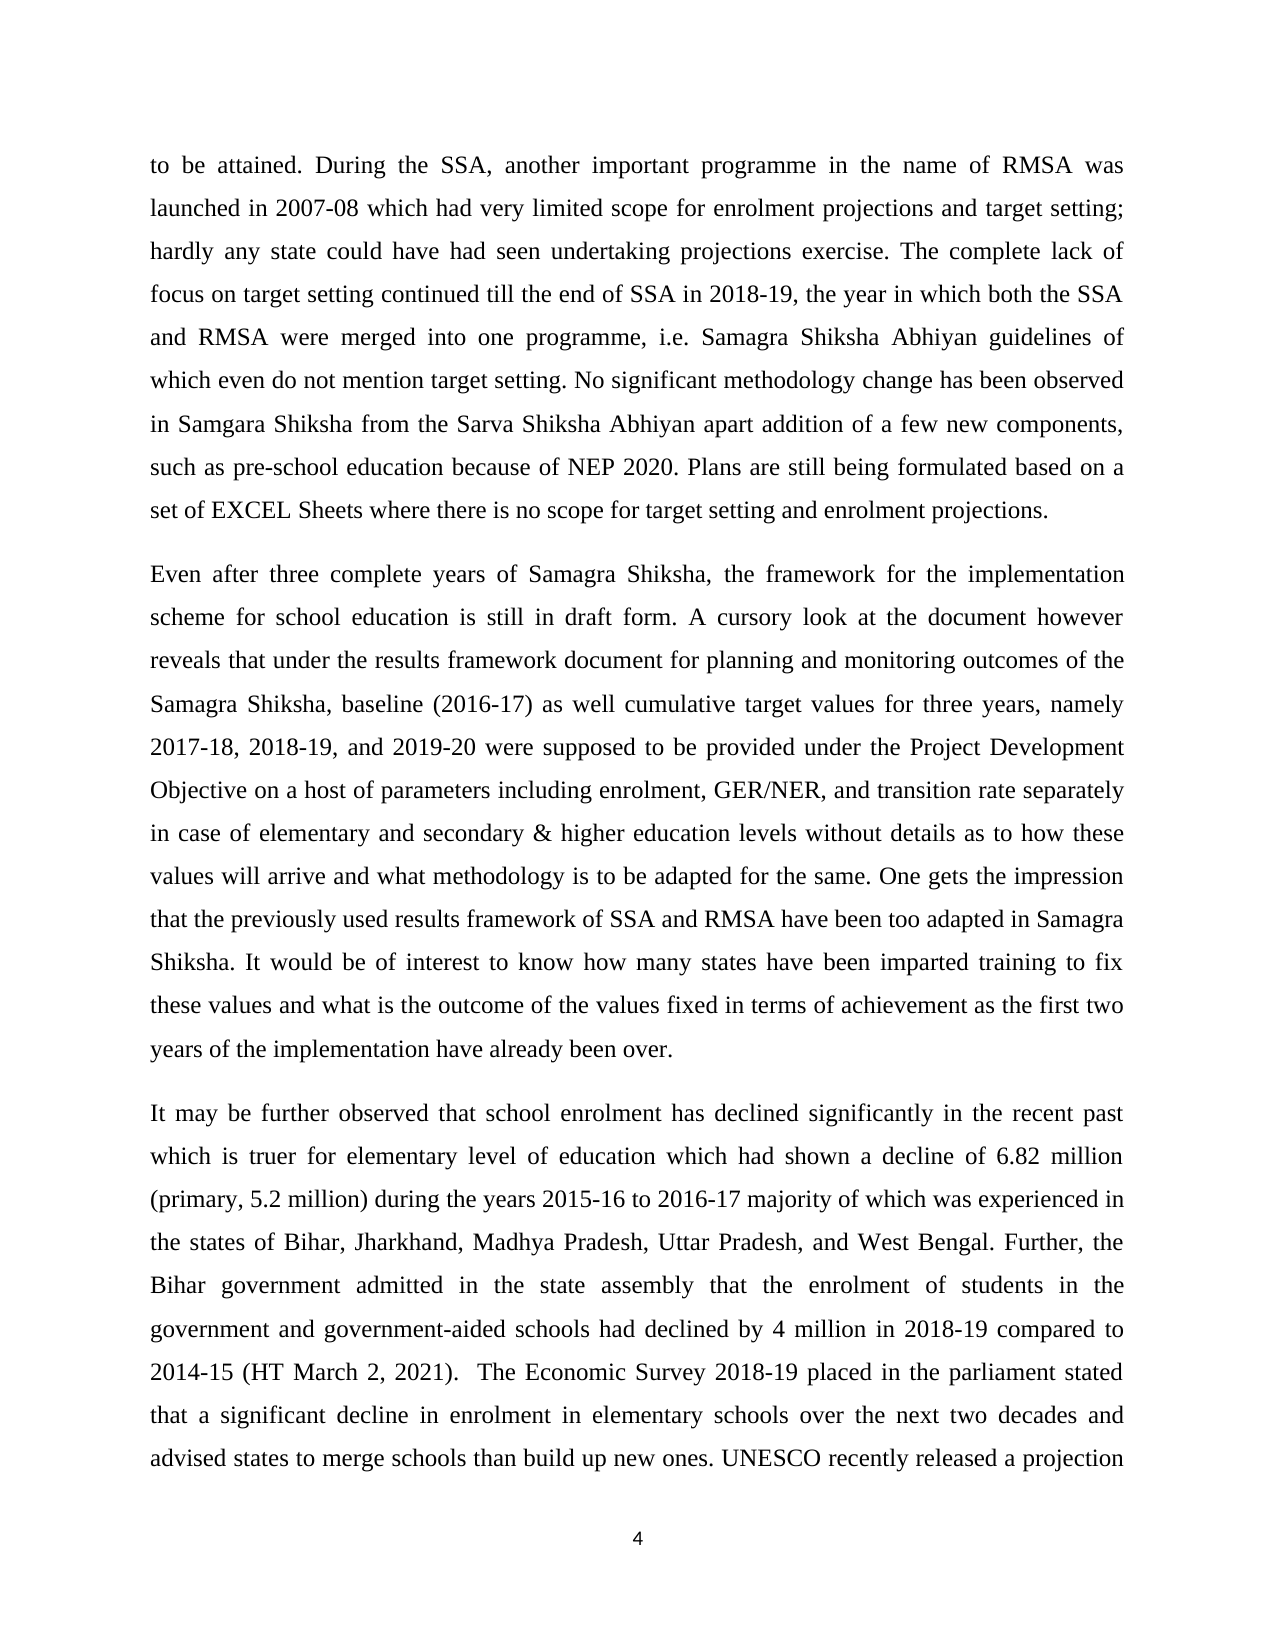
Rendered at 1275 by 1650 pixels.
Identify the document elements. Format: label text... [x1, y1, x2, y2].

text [150, 150, 1125, 524]
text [150, 1098, 1125, 1472]
text Even after three complete years of Samagra Shiksha, the framework for the implementation scheme for school education is still in draft form. A cursory look at the document however reveals that under the results framework document for planning and monitoring outcomes of the Samagra Shiksha, baseline (2016-17) as well cumulative target values for three years, namely 2017-18, 2018-19, and 2019-20 were supposed to be provided under the Project Development Objective on a host of parameters including enrolment, GER/NER, and transition rate separately in case of elementary and secondary & higher education levels without details as to how these values will arrive and what methodology is to be adapted for the same. One gets the impression that the previously used results framework of SSA and RMSA have been too adapted in Samagra Shiksha. It would be of interest to know how many states have been imparted training to fix these values and what is the outcome of the values fixed in terms of achievement as the first two years of the implementation have already been over. [150, 559, 1125, 1062]
